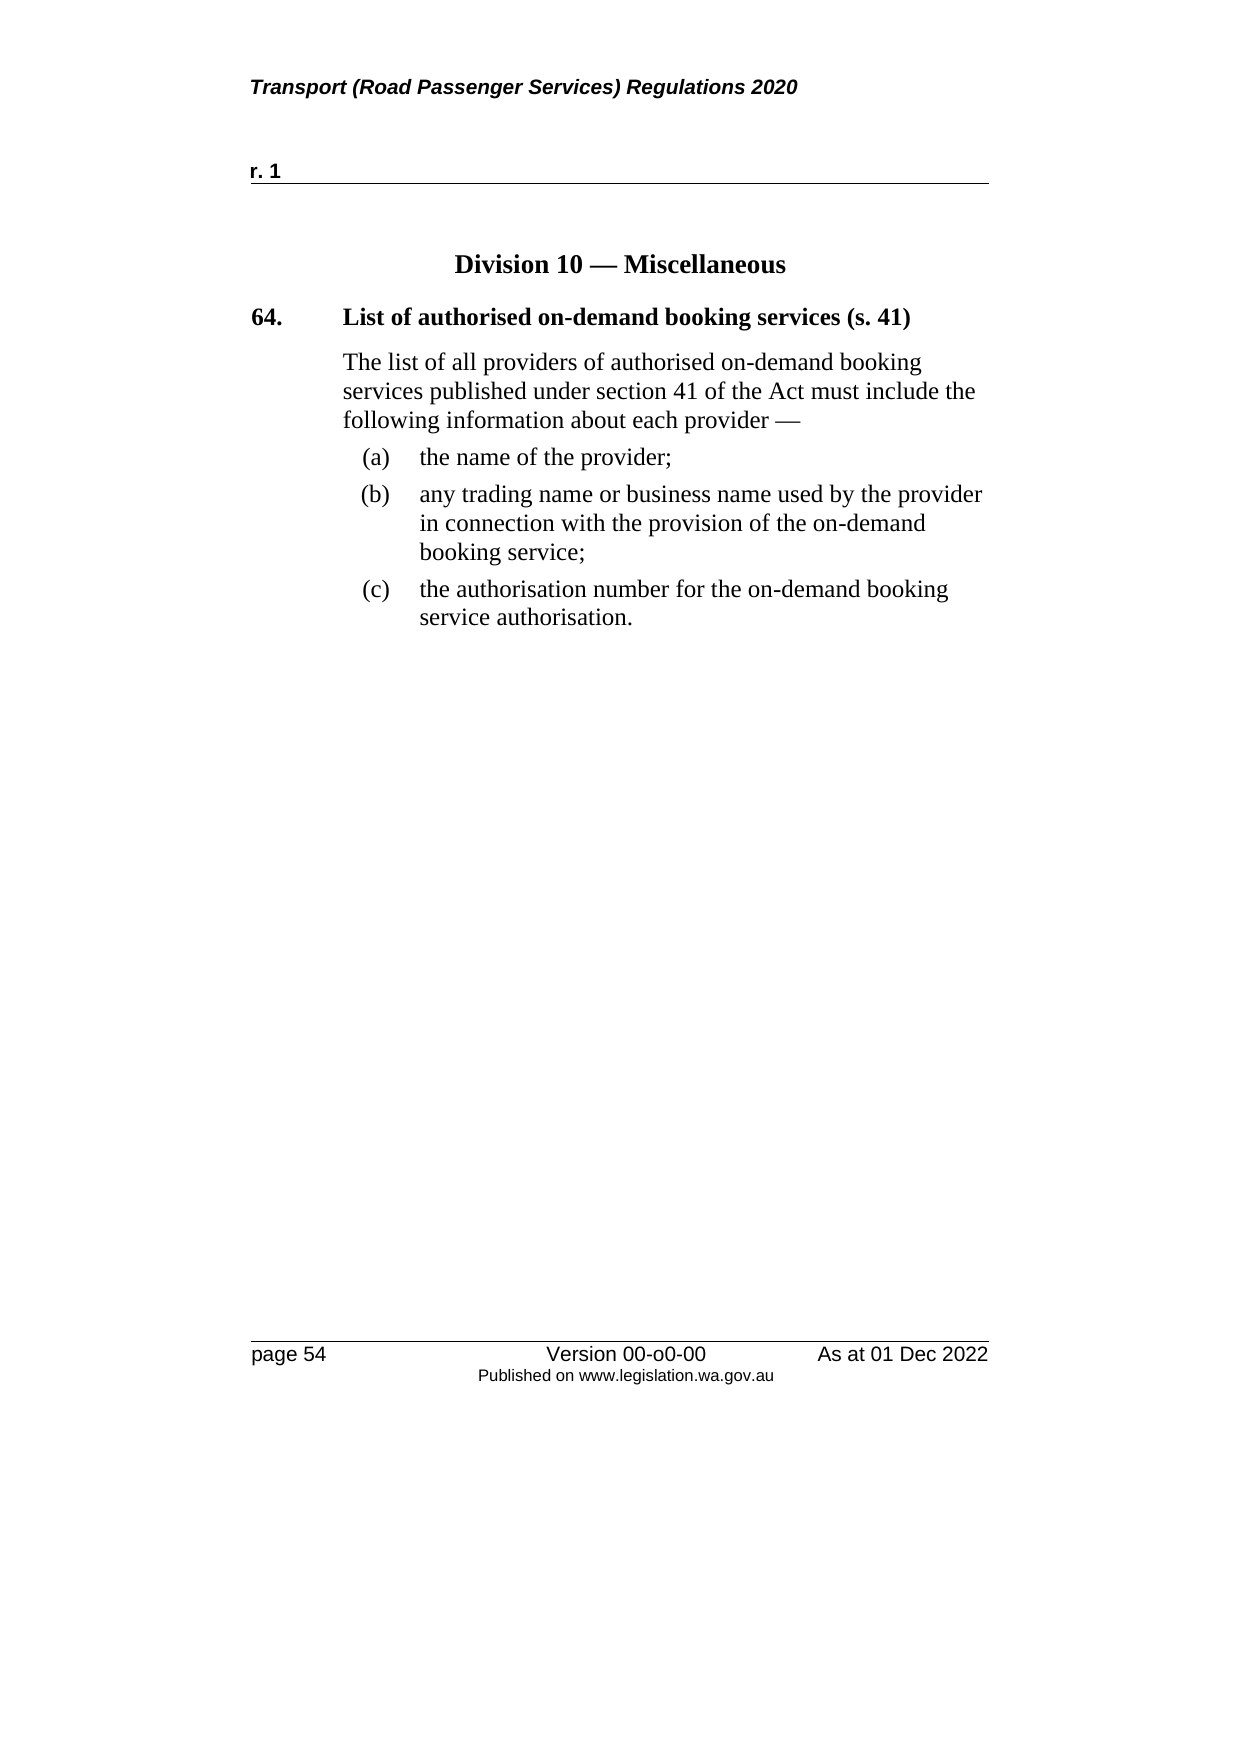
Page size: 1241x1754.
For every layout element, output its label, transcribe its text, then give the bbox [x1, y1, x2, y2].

text (a) the name of the provider; [251, 442, 989, 471]
text The list of all providers of authorised on-demand booking services published under section 41 of the Act must include the following information about each provider — [251, 347, 989, 434]
text (c) the authorisation number for the on-demand booking service authorisation. [251, 574, 989, 631]
text (b) any trading name or business name used by the provider in connection with the provision of the on-demand booking service; [251, 479, 989, 565]
subtitle 64. List of authorised on-demand booking services (s. 41) [251, 302, 989, 331]
subtitle Division 10 — Miscellaneous [251, 248, 989, 279]
